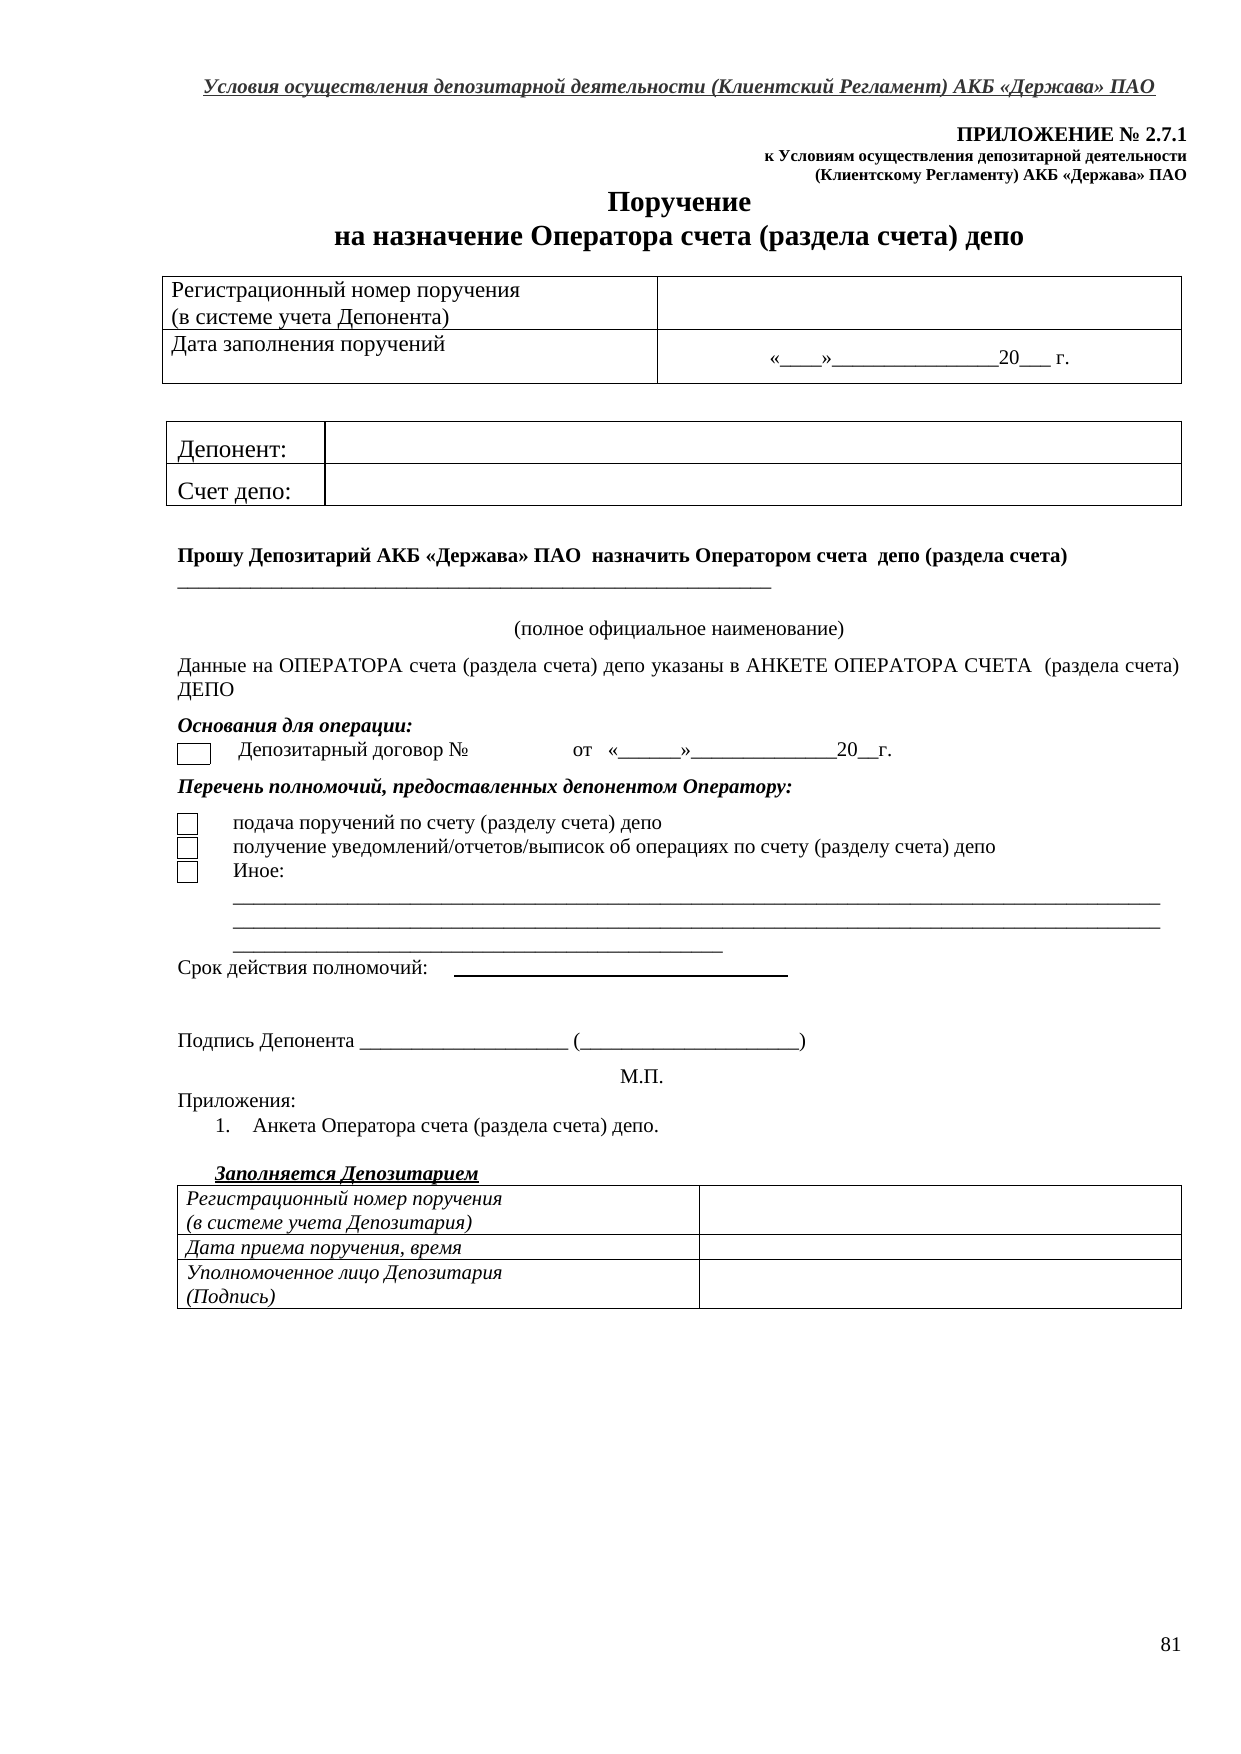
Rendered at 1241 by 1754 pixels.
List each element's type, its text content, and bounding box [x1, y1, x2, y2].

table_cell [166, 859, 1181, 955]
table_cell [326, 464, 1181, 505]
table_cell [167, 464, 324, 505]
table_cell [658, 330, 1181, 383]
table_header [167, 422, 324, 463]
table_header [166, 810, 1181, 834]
list Анкета Оператора счета (раздела счета) депо. [215, 1112, 1181, 1137]
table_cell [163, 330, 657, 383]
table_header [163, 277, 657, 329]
text Приложения: [177, 1088, 1181, 1112]
text (Клиентскому Регламенту) АКБ «Держава» ПАО [162, 165, 1187, 184]
text Данные на ОПЕРАТОРА счета (раздела счета) депо указаны в АНКЕТЕ ОПЕРАТОРА СЧЕТА (раздела счета) ДЕПО [177, 652, 1181, 701]
text Срок действия полномочий: ________________________________ [177, 955, 1181, 979]
subtitle Поручение [177, 184, 1181, 218]
text к Условиям осуществления депозитарной деятельности [162, 146, 1187, 165]
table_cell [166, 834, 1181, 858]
text Прошу Депозитарий АКБ «Держава» ПАО назначить Оператором счета депо (раздела счета) _________________________________________________________ [177, 543, 1181, 591]
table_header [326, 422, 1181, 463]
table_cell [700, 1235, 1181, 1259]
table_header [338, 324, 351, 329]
text Основания для операции: [177, 713, 1181, 737]
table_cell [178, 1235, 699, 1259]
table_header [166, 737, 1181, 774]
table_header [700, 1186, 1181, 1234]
text Подпись Депонента ____________________ (_____________________) [177, 1028, 1181, 1052]
text Перечень полномочий, предоставленных депонентом Оператору: [177, 774, 1181, 798]
text (полное официальное наименование) [177, 616, 1181, 640]
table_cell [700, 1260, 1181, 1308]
text М.П. [546, 1064, 1181, 1088]
subtitle на назначение Оператора счета (раздела счета) депо [177, 218, 1181, 251]
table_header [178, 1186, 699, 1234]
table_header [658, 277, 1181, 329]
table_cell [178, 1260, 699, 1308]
text Заполняется Депозитарием [215, 1161, 1181, 1185]
text Приложение № 2.7.1 [162, 122, 1187, 146]
